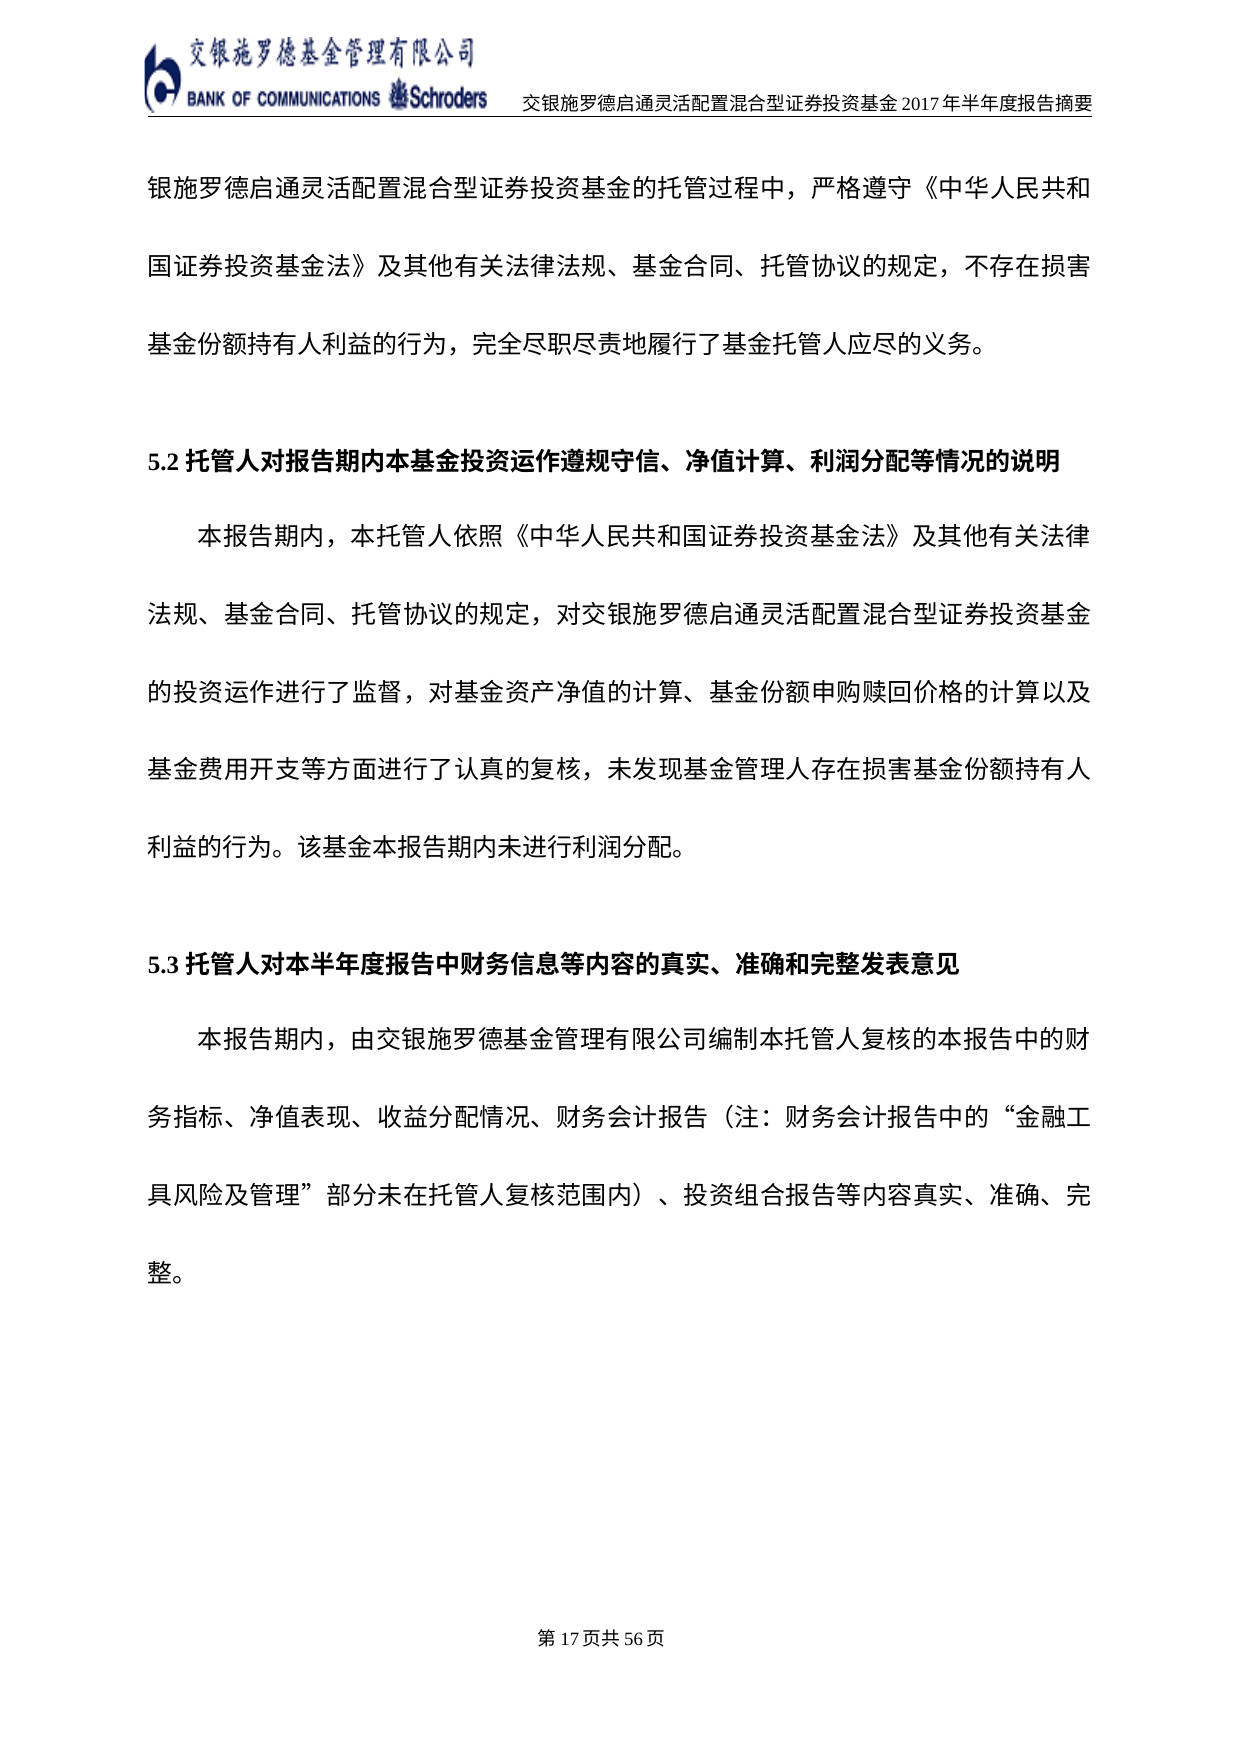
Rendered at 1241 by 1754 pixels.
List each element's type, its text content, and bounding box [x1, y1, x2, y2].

text 本报告期内，由交银施罗德基金管理有限公司编制本托管人复核的本报告中的财务指标、净值表现、收益分配情况、财务会计报告（注：财务会计报告中的“金融工具风险及管理”部分未在托管人复核范围内）、投资组合报告等内容真实、准确、完整。 [148, 1005, 1092, 1304]
subtitle 5.2 托管人对报告期内本基金投资运作遵规守信、净值计算、利润分配等情况的说明 [148, 427, 1092, 492]
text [148, 154, 1092, 375]
text 本报告期内，本托管人依照《中华人民共和国证券投资基金法》及其他有关法律法规、基金合同、托管协议的规定，对交银施罗德启通灵活配置混合型证券投资基金的投资运作进行了监督，对基金资产净值的计算、基金份额申购赎回价格的计算以及基金费用开支等方面进行了认真的复核，未发现基金管理人存在损害基金份额持有人利益的行为。该基金本报告期内未进行利润分配。 [148, 502, 1092, 878]
picture [144, 37, 487, 113]
subtitle 5.3 托管人对本半年度报告中财务信息等内容的真实、准确和完整发表意见 [148, 930, 1092, 995]
